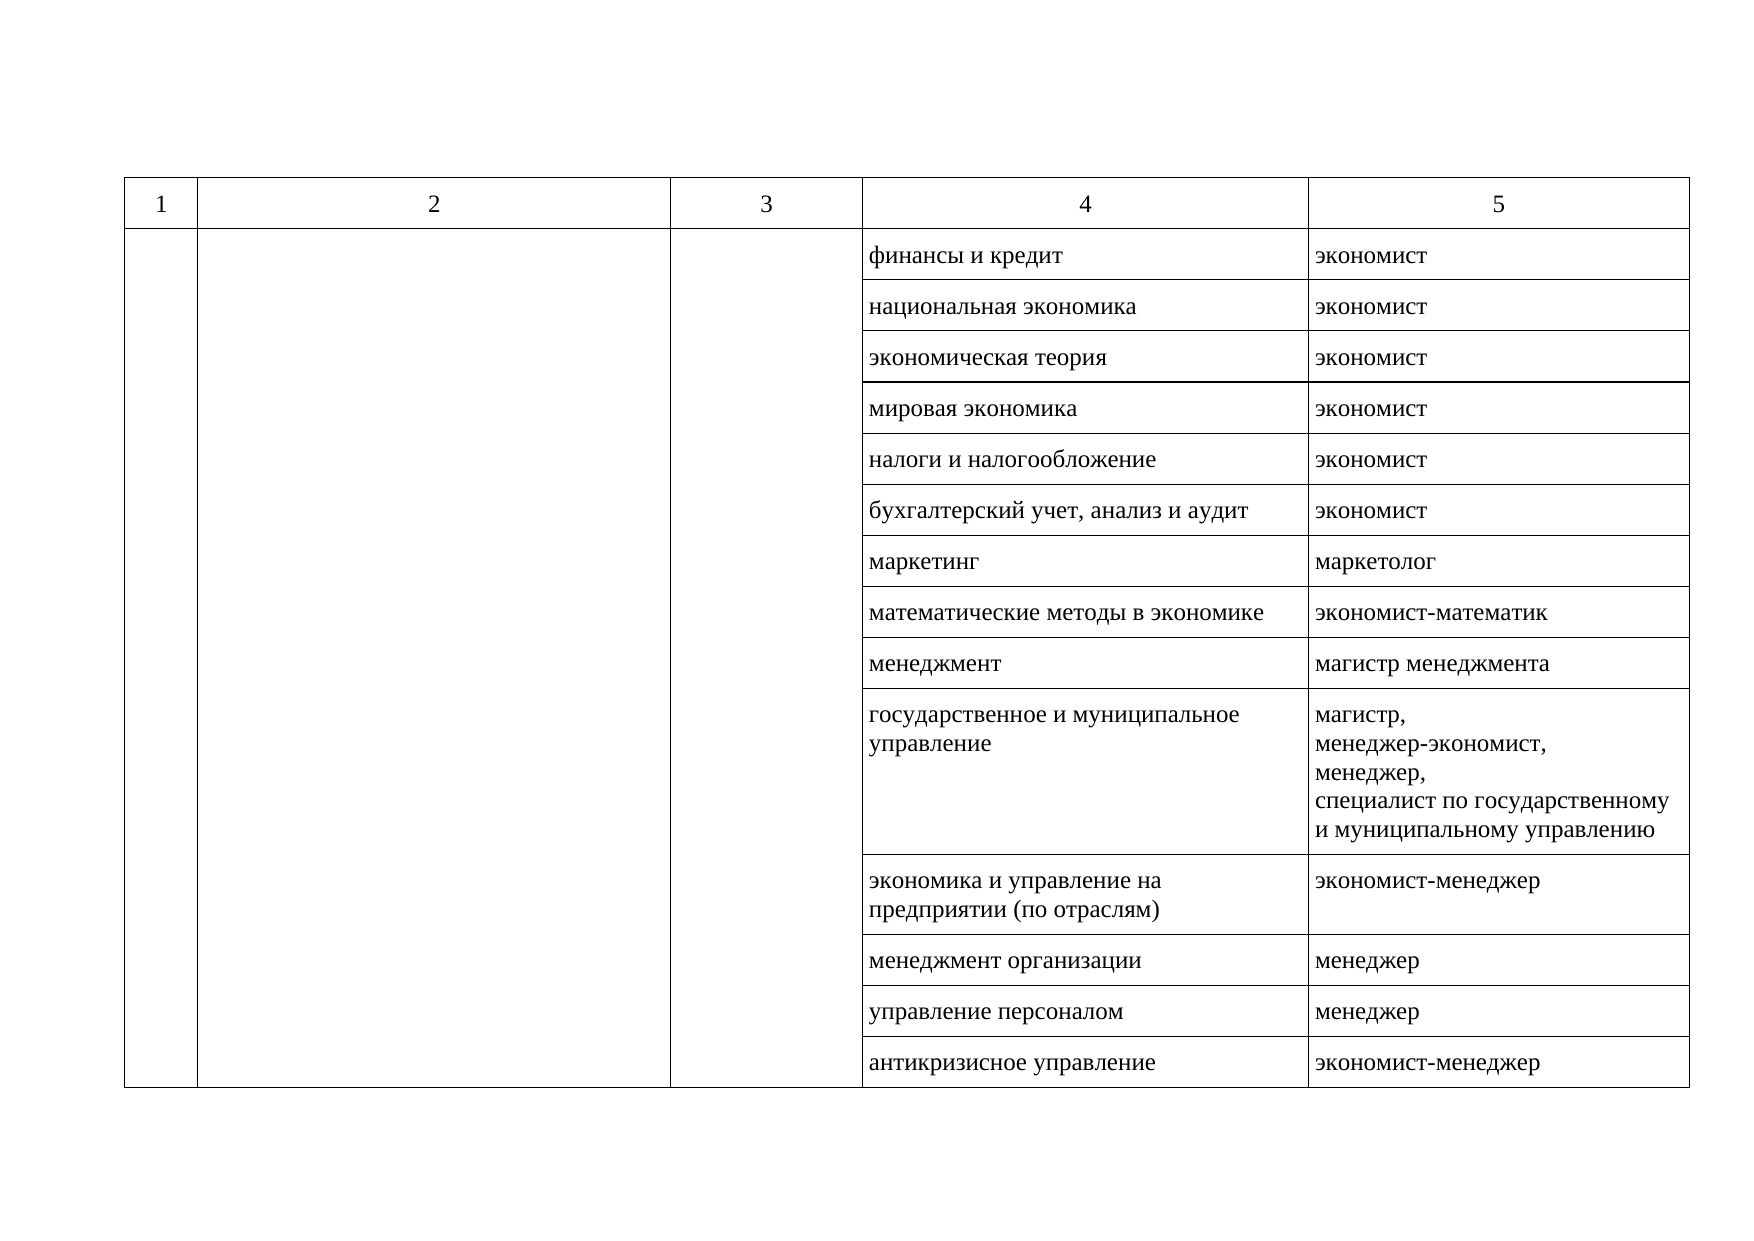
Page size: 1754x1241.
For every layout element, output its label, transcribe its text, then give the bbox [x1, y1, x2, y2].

table_cell менеджмент организации [863, 935, 1308, 984]
table_header 5 [1309, 178, 1689, 228]
table_cell экономист [1309, 229, 1689, 279]
table_cell экономическая теория [863, 331, 1308, 381]
table_cell финансы и кредит [863, 229, 1308, 279]
table_cell бухгалтерский учет, анализ и аудит [863, 485, 1308, 534]
table_cell мировая экономика [863, 383, 1308, 432]
table_cell управление персоналом [863, 986, 1308, 1036]
table_cell маркетолог [1309, 536, 1689, 586]
table_cell экономика и управление на предприятии (по отраслям) [863, 855, 1308, 933]
table_cell менеджер [1309, 935, 1689, 984]
table_cell экономист-математик [1309, 587, 1689, 637]
table_header 2 [198, 178, 670, 228]
table_cell экономист [1309, 331, 1689, 381]
table_cell менеджер [1309, 986, 1689, 1036]
table_header 4 [863, 178, 1308, 228]
table_cell экономист [1309, 383, 1689, 432]
table_cell математические методы в экономике [863, 587, 1308, 637]
table_cell маркетинг [863, 536, 1308, 586]
table_cell магистр менеджмента [1309, 638, 1689, 688]
table_cell экономист [1309, 485, 1689, 534]
table_cell менеджмент [863, 638, 1308, 688]
table_cell экономист [1309, 434, 1689, 483]
table_cell налоги и налогообложение [863, 434, 1308, 483]
table_cell государственное и муниципальное управление [863, 689, 1308, 854]
table_cell национальная экономика [863, 280, 1308, 330]
table_cell экономист [1309, 280, 1689, 330]
table_cell антикризисное управление [863, 1037, 1308, 1087]
table_cell магистр, менеджер-экономист, менеджер, специалист по государственному и муниципальному управлению [1309, 689, 1689, 854]
table_cell экономист-менеджер [1309, 1037, 1689, 1087]
table_header 3 [671, 178, 862, 228]
table_cell экономист-менеджер [1309, 855, 1689, 933]
table_header 1 [125, 178, 197, 228]
